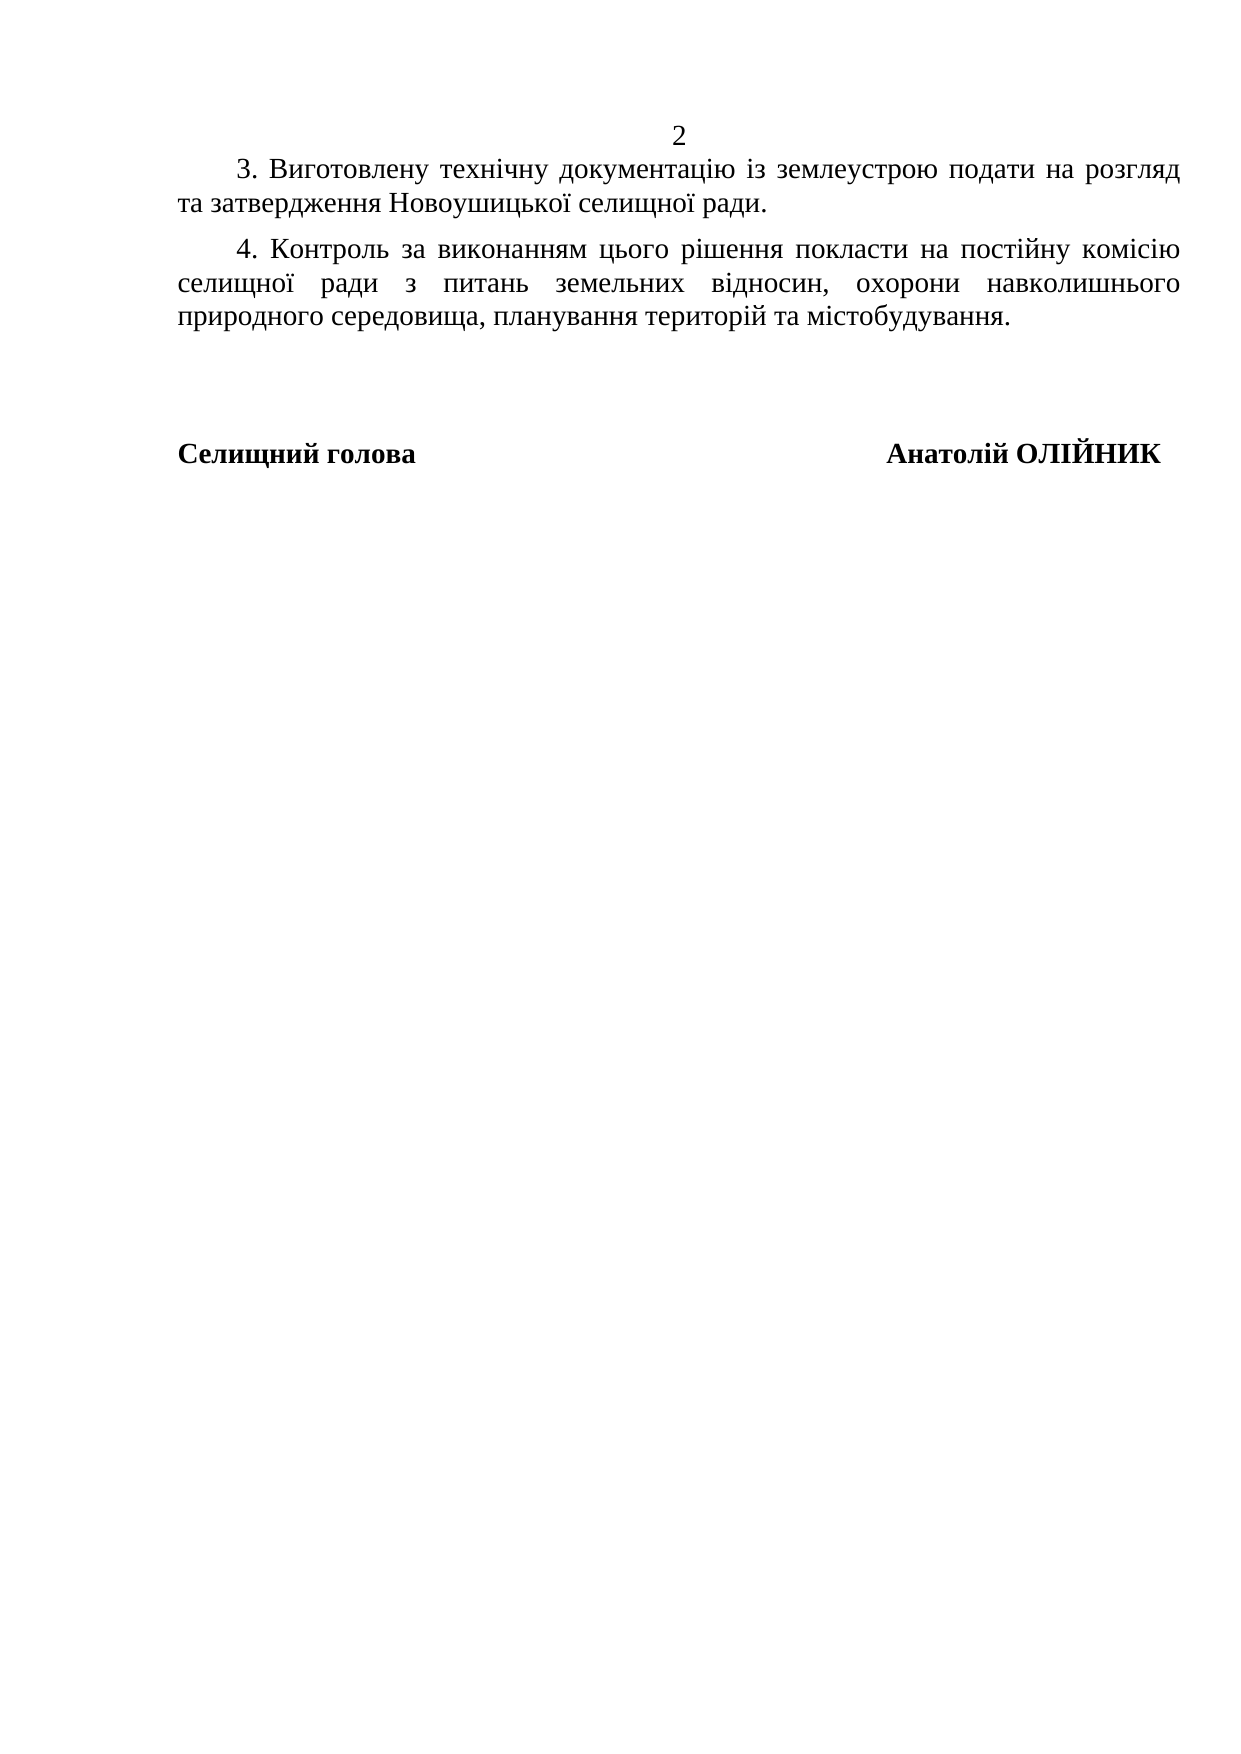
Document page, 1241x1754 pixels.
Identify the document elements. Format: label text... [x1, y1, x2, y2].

text 3. Виготовлену технічну документацію із землеустрою подати на розгляд та затвердження Новоушицької селищної ради. [177, 152, 1181, 219]
text 4. Контроль за виконанням цього рішення покласти на постійну комісію селищної ради з питань земельних відносин, охорони навколишнього природного середовища, планування територій та містобудування. [177, 231, 1181, 332]
text Селищний голова Анатолій ОЛІЙНИК [177, 436, 1181, 470]
